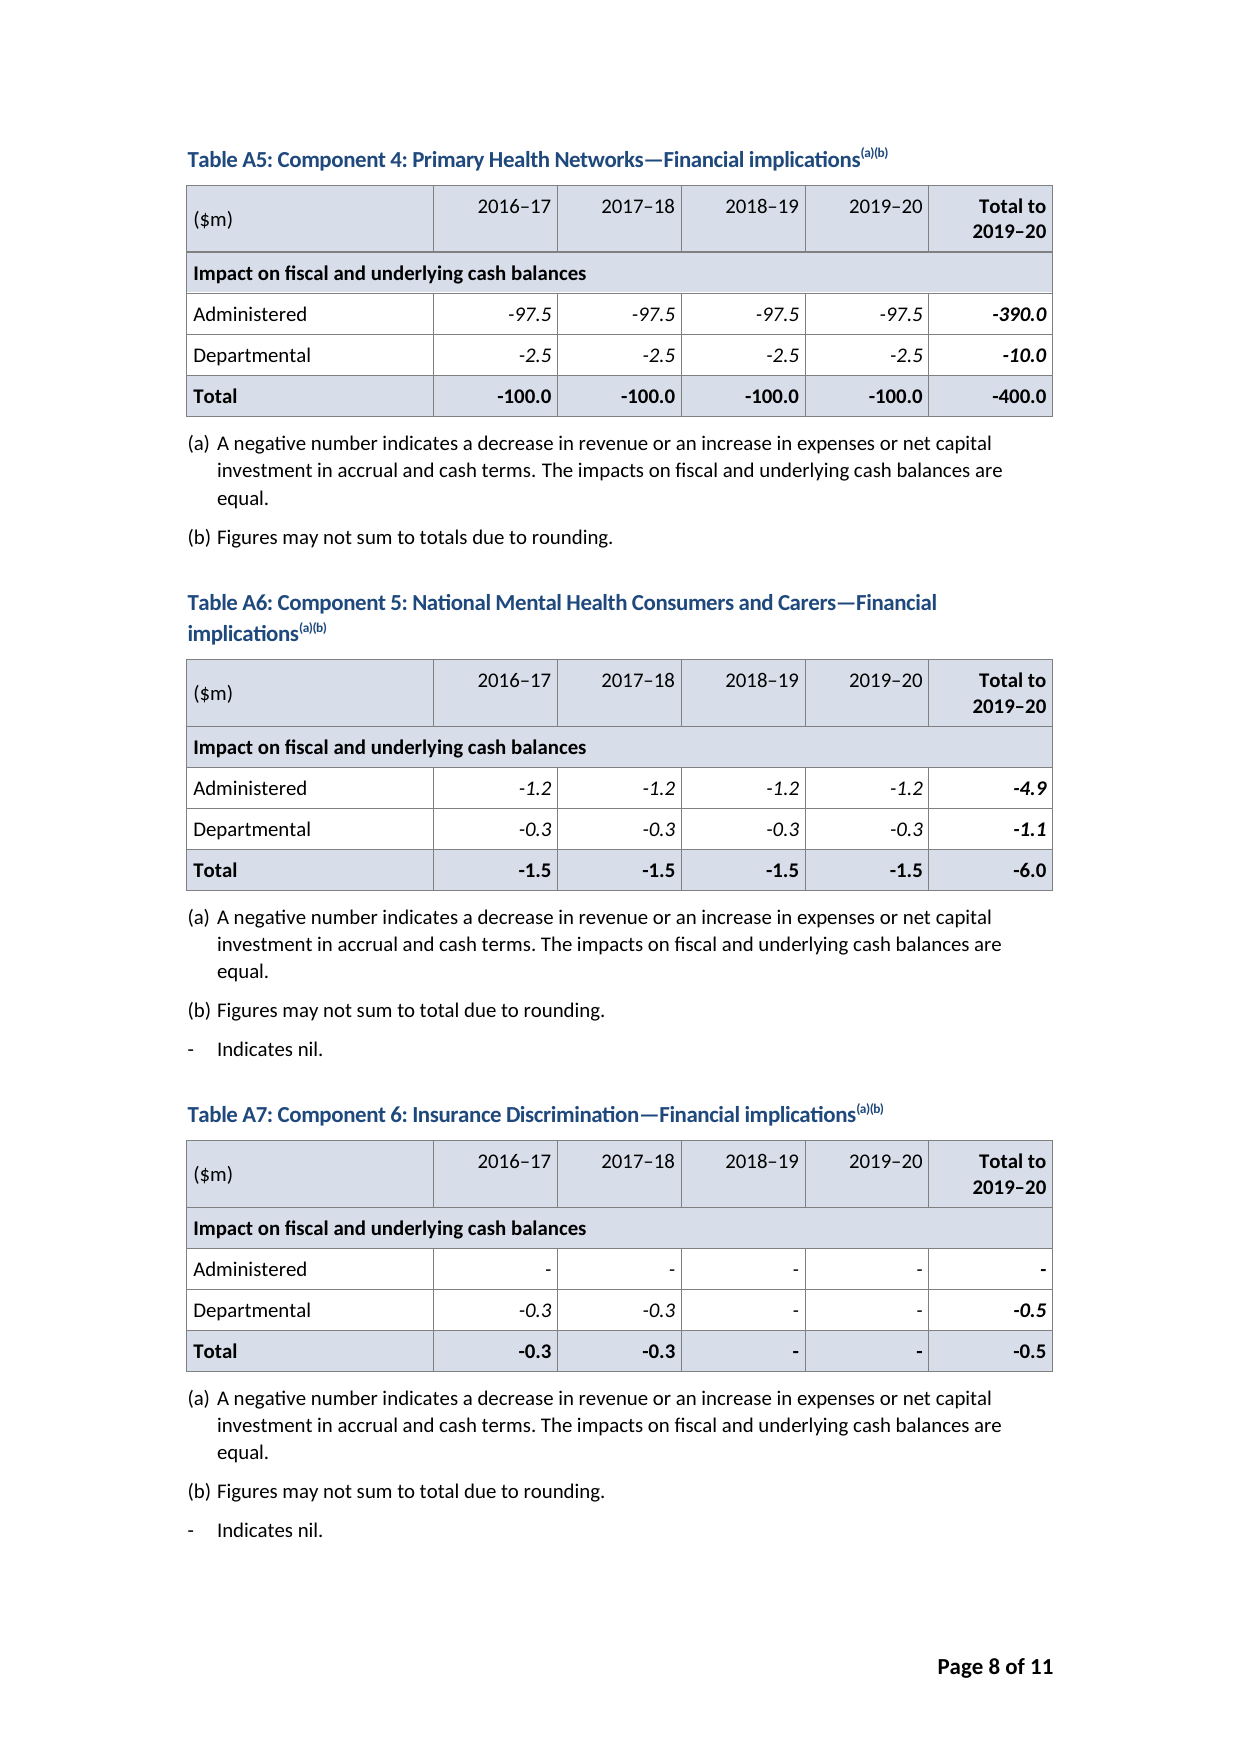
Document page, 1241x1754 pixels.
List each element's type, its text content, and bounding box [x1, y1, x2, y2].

table_cell -100.0 [434, 376, 557, 416]
table_cell Total [187, 850, 433, 890]
table_cell - [682, 1249, 805, 1289]
table_cell -0.3 [558, 1331, 681, 1371]
table_cell -1.5 [806, 850, 928, 890]
table_cell Total [187, 1331, 433, 1371]
table_header 2019–20 [806, 660, 928, 726]
table_header 2018–19 [682, 660, 805, 726]
table_header Total to 2019–20 [929, 660, 1052, 726]
table_cell -1.2 [558, 768, 681, 808]
table_cell -6.0 [929, 850, 1052, 890]
table_cell - [434, 1249, 557, 1289]
table_cell -1.5 [682, 850, 805, 890]
table_header 2018–19 [682, 1141, 805, 1207]
table_cell - [929, 1249, 1052, 1289]
table_cell -0.5 [929, 1290, 1052, 1330]
table_cell Impact on fiscal and underlying cash balances [187, 1208, 1052, 1248]
table_cell -1.2 [434, 768, 557, 808]
table_cell Departmental [187, 335, 433, 374]
table_cell Departmental [187, 1290, 433, 1330]
table_header Total to 2019–20 [929, 186, 1052, 251]
list Figures may not sum to total due to rounding. [187, 996, 1053, 1023]
table_cell - [682, 1290, 805, 1330]
table_cell Impact on fiscal and underlying cash balances [187, 727, 1052, 767]
table_cell -0.3 [434, 809, 557, 849]
table_header ($m) [187, 660, 433, 726]
table_header Total to 2019–20 [929, 1141, 1052, 1207]
table_cell -10.0 [929, 335, 1052, 374]
text Table A7: Component 6: Insurance Discrimination—Financial implications(a)(b) [187, 1097, 1053, 1128]
table_header 2016–17 [434, 186, 557, 251]
table_cell -1.5 [434, 850, 557, 890]
table_cell -2.5 [682, 335, 805, 374]
table_cell -0.3 [806, 809, 928, 849]
table_cell -1.5 [558, 850, 681, 890]
table_header ($m) [187, 186, 433, 251]
table_cell -97.5 [558, 294, 681, 333]
table_cell - [558, 1249, 681, 1289]
table_cell Administered [187, 768, 433, 808]
table_cell -4.9 [929, 768, 1052, 808]
table_header 2019–20 [806, 186, 928, 251]
table_header 2017–18 [558, 186, 681, 251]
table_cell -400.0 [929, 376, 1052, 416]
table_cell -100.0 [806, 376, 928, 416]
list Figures may not sum to total due to rounding. [187, 1477, 1053, 1504]
table_cell -100.0 [558, 376, 681, 416]
list Figures may not sum to totals due to rounding. [187, 522, 1053, 549]
table_cell Departmental [187, 809, 433, 849]
table_cell Impact on fiscal and underlying cash balances [187, 253, 1052, 292]
table_cell -97.5 [806, 294, 928, 333]
table_cell -1.2 [682, 768, 805, 808]
table_cell -0.3 [434, 1331, 557, 1371]
table_cell - [682, 1331, 805, 1371]
table_cell -390.0 [929, 294, 1052, 333]
table_cell -97.5 [434, 294, 557, 333]
table_cell - [806, 1249, 928, 1289]
table_header 2019–20 [806, 1141, 928, 1207]
table_cell - [806, 1290, 928, 1330]
list Indicates nil. [187, 1515, 1053, 1542]
table_cell -2.5 [806, 335, 928, 374]
table_cell Administered [187, 294, 433, 333]
table_cell -0.3 [558, 1290, 681, 1330]
table_header 2018–19 [682, 186, 805, 251]
table_cell -97.5 [682, 294, 805, 333]
table_cell -1.1 [929, 809, 1052, 849]
table_cell Total [187, 376, 433, 416]
table_header 2016–17 [434, 1141, 557, 1207]
table_cell -100.0 [682, 376, 805, 416]
table_cell -0.5 [929, 1331, 1052, 1371]
table_cell - [806, 1331, 928, 1371]
table_cell -1.2 [806, 768, 928, 808]
table_cell -0.3 [558, 809, 681, 849]
text Table A6: Component 5: National Mental Health Consumers and Carers—Financial implications(a)(b) [187, 585, 1053, 647]
list Indicates nil. [187, 1034, 1053, 1062]
table_header 2017–18 [558, 660, 681, 726]
table_cell -2.5 [434, 335, 557, 374]
table_header 2016–17 [434, 660, 557, 726]
table_header 2017–18 [558, 1141, 681, 1207]
table_header ($m) [187, 1141, 433, 1207]
table_cell -0.3 [682, 809, 805, 849]
text Table A5: Component 4: Primary Health Networks—Financial implications(a)(b) [187, 142, 1053, 173]
table_cell Administered [187, 1249, 433, 1289]
table_cell -2.5 [558, 335, 681, 374]
table_cell -0.3 [434, 1290, 557, 1330]
